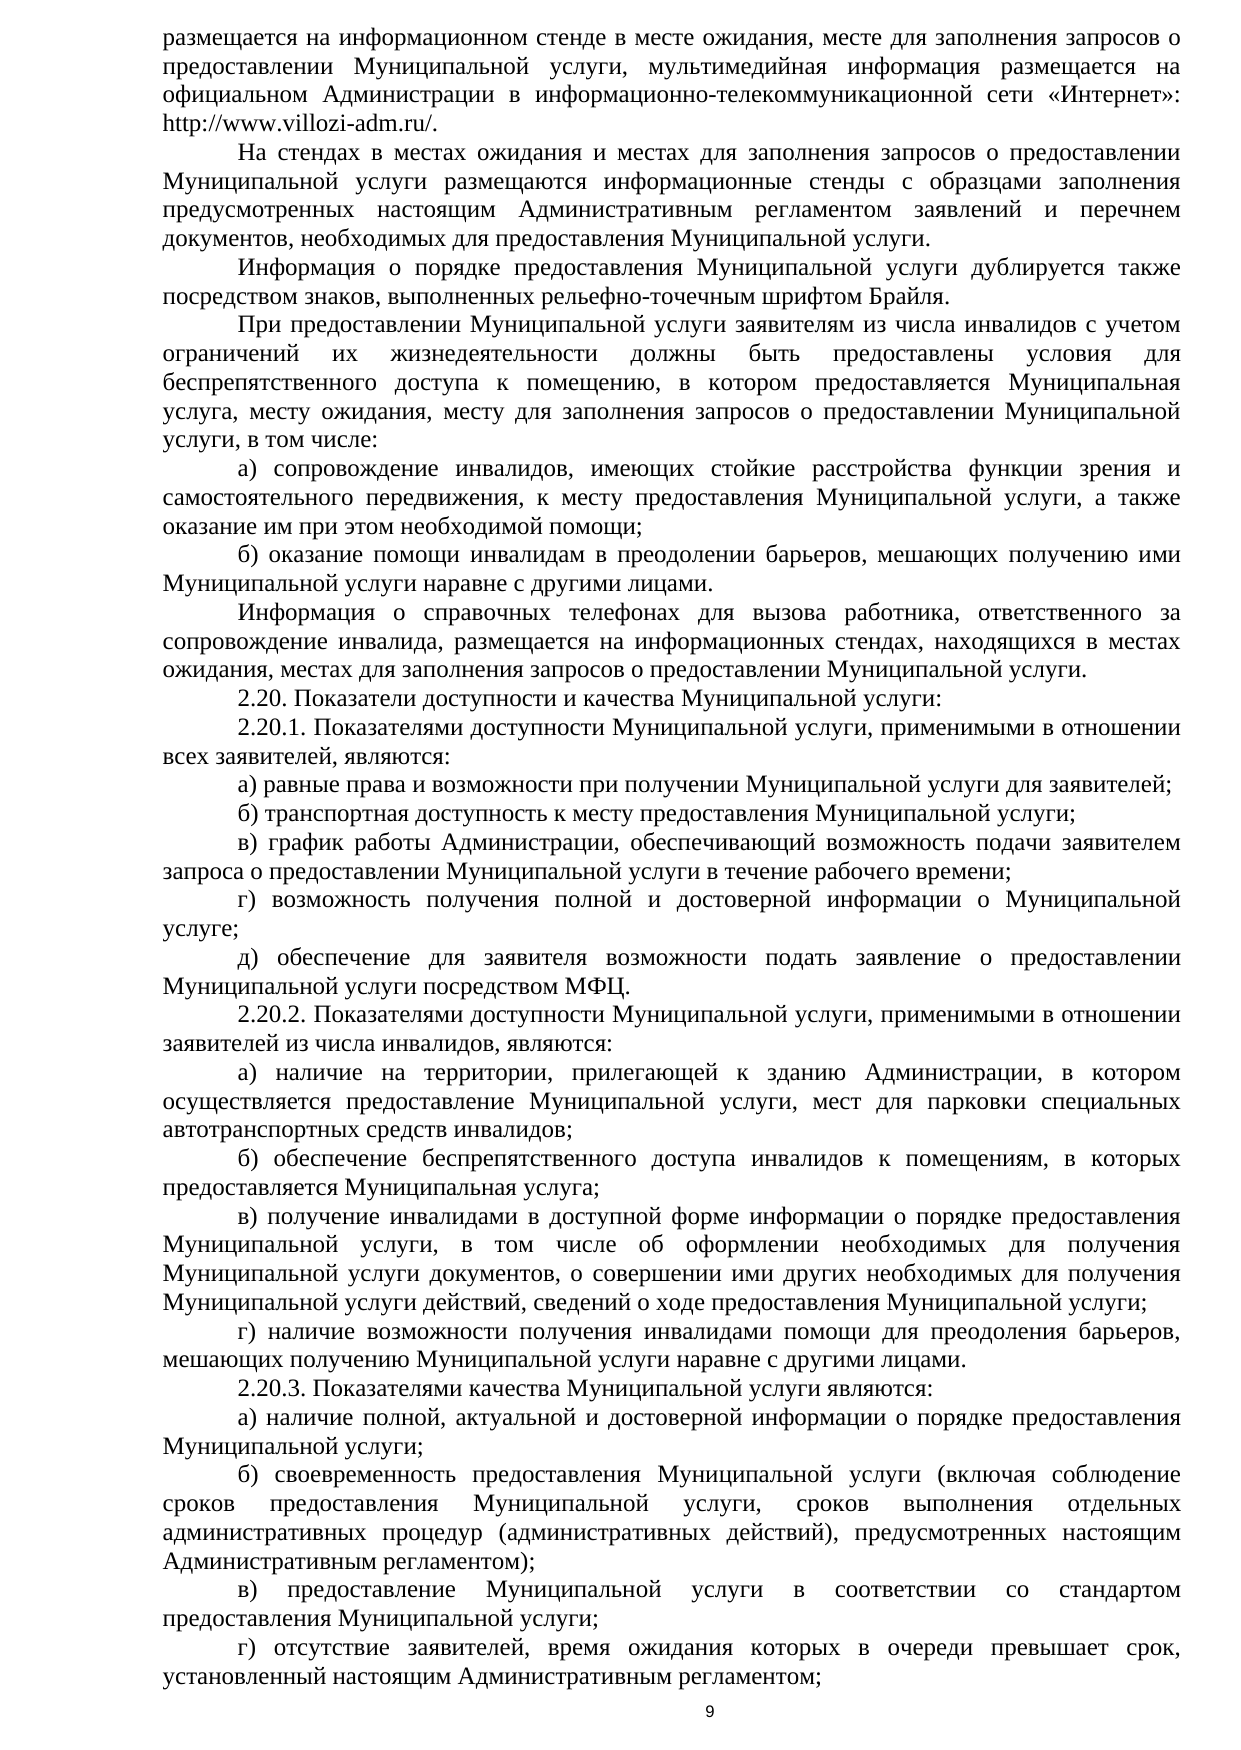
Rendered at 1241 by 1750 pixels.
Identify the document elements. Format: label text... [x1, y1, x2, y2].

text г) отсутствие заявителей, время ожидания которых в очереди превышает срок, установленный настоящим Административным регламентом; [162, 1632, 1182, 1689]
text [162, 22, 1182, 137]
text На стендах в местах ожидания и местах для заполнения запросов о предоставлении Муниципальной услуги размещаются информационные стенды с образцами заполнения предусмотренных настоящим Административным регламентом заявлений и перечнем документов, необходимых для предоставления Муниципальной услуги. [162, 137, 1182, 252]
text б) транспортная доступность к месту предоставления Муниципальной услуги; [162, 798, 1182, 827]
text д) обеспечение для заявителя возможности подать заявление о предоставлении Муниципальной услуги посредством МФЦ. [162, 942, 1182, 999]
text 2.20.1. Показателями доступности Муниципальной услуги, применимыми в отношении всех заявителей, являются: [162, 712, 1182, 769]
text б) своевременность предоставления Муниципальной услуги (включая соблюдение сроков предоставления Муниципальной услуги, сроков выполнения отдельных административных процедур (административных действий), предусмотренных настоящим Административным регламентом); [162, 1459, 1182, 1574]
text 2.20.2. Показателями доступности Муниципальной услуги, применимыми в отношении заявителей из числа инвалидов, являются: [162, 999, 1182, 1057]
text а) равные права и возможности при получении Муниципальной услуги для заявителей; [162, 769, 1182, 798]
text г) возможность получения полной и достоверной информации о Муниципальной услуге; [162, 884, 1182, 942]
text Информация о порядке предоставления Муниципальной услуги дублируется также посредством знаков, выполненных рельефно-точечным шрифтом Брайля. [162, 252, 1182, 309]
text 2.20.3. Показателями качества Муниципальной услуги являются: [162, 1373, 1182, 1402]
text а) наличие на территории, прилегающей к зданию Администрации, в котором осуществляется предоставление Муниципальной услуги, мест для парковки специальных автотранспортных средств инвалидов; [162, 1057, 1182, 1143]
text г) наличие возможности получения инвалидами помощи для преодоления барьеров, мешающих получению Муниципальной услуги наравне с другими лицами. [162, 1316, 1182, 1373]
text б) оказание помощи инвалидам в преодолении барьеров, мешающих получению ими Муниципальной услуги наравне с другими лицами. [162, 539, 1182, 597]
text в) получение инвалидами в доступной форме информации о порядке предоставления Муниципальной услуги, в том числе об оформлении необходимых для получения Муниципальной услуги документов, о совершении ими других необходимых для получения Муниципальной услуги действий, сведений о ходе предоставления Муниципальной услуги; [162, 1201, 1182, 1316]
text а) сопровождение инвалидов, имеющих стойкие расстройства функции зрения и самостоятельного передвижения, к месту предоставления Муниципальной услуги, а также оказание им при этом необходимой помощи; [162, 453, 1182, 539]
text Информация о справочных телефонах для вызова работника, ответственного за сопровождение инвалида, размещается на информационных стендах, находящихся в местах ожидания, местах для заполнения запросов о предоставлении Муниципальной услуги. [162, 597, 1182, 683]
text 2.20. Показатели доступности и качества Муниципальной услуги: [162, 683, 1182, 712]
text а) наличие полной, актуальной и достоверной информации о порядке предоставления Муниципальной услуги; [162, 1402, 1182, 1459]
text При предоставлении Муниципальной услуги заявителям из числа инвалидов с учетом ограничений их жизнедеятельности должны быть предоставлены условия для беспрепятственного доступа к помещению, в котором предоставляется Муниципальная услуга, месту ожидания, месту для заполнения запросов о предоставлении Муниципальной услуги, в том числе: [162, 309, 1182, 453]
text в) график работы Администрации, обеспечивающий возможность подачи заявителем запроса о предоставлении Муниципальной услуги в течение рабочего времени; [162, 827, 1182, 884]
text в) предоставление Муниципальной услуги в соответствии со стандартом предоставления Муниципальной услуги; [162, 1574, 1182, 1632]
text б) обеспечение беспрепятственного доступа инвалидов к помещениям, в которых предоставляется Муниципальная услуга; [162, 1143, 1182, 1201]
